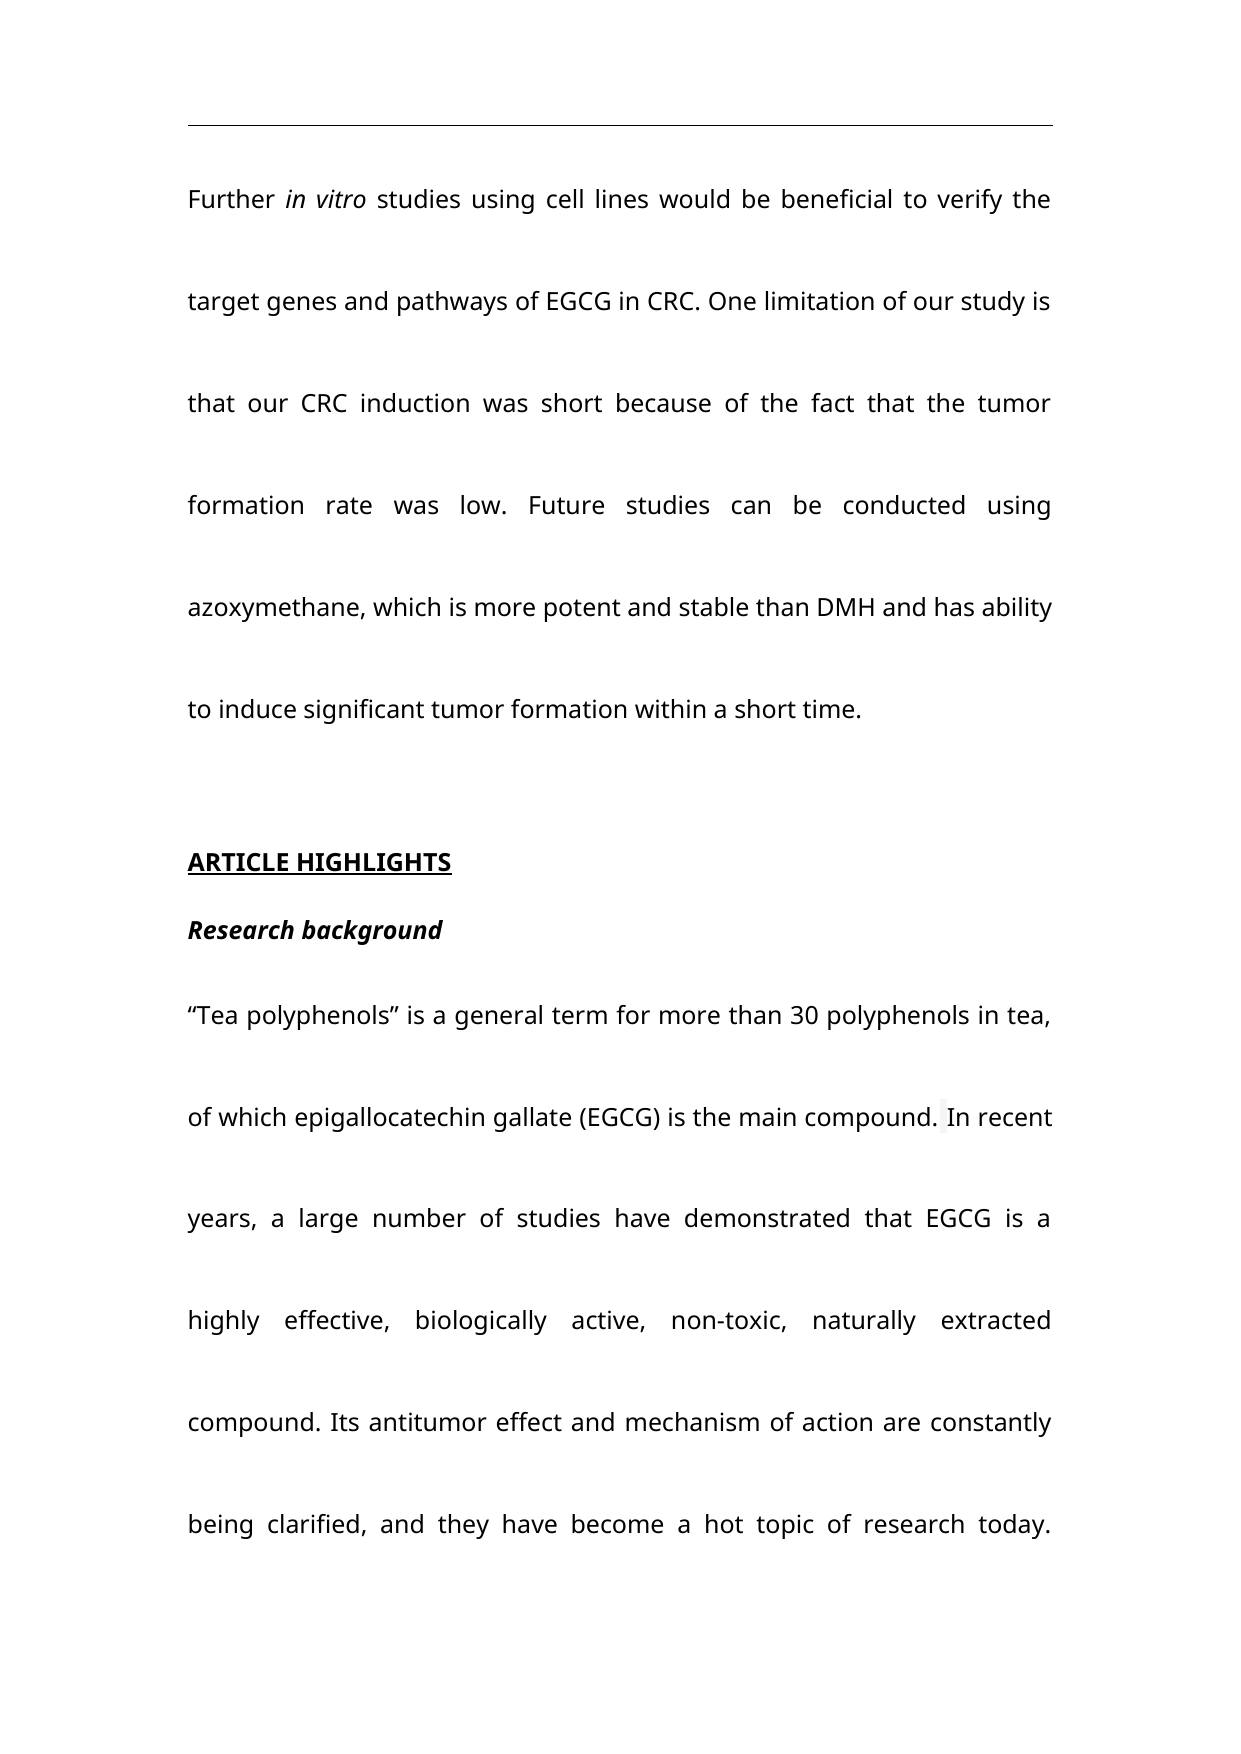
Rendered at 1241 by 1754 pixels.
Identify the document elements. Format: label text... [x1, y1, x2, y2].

text Research background [187, 896, 1053, 963]
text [187, 165, 1053, 743]
text ARTICLE HIGHLIGHTS [187, 844, 1053, 878]
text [187, 980, 1053, 1558]
